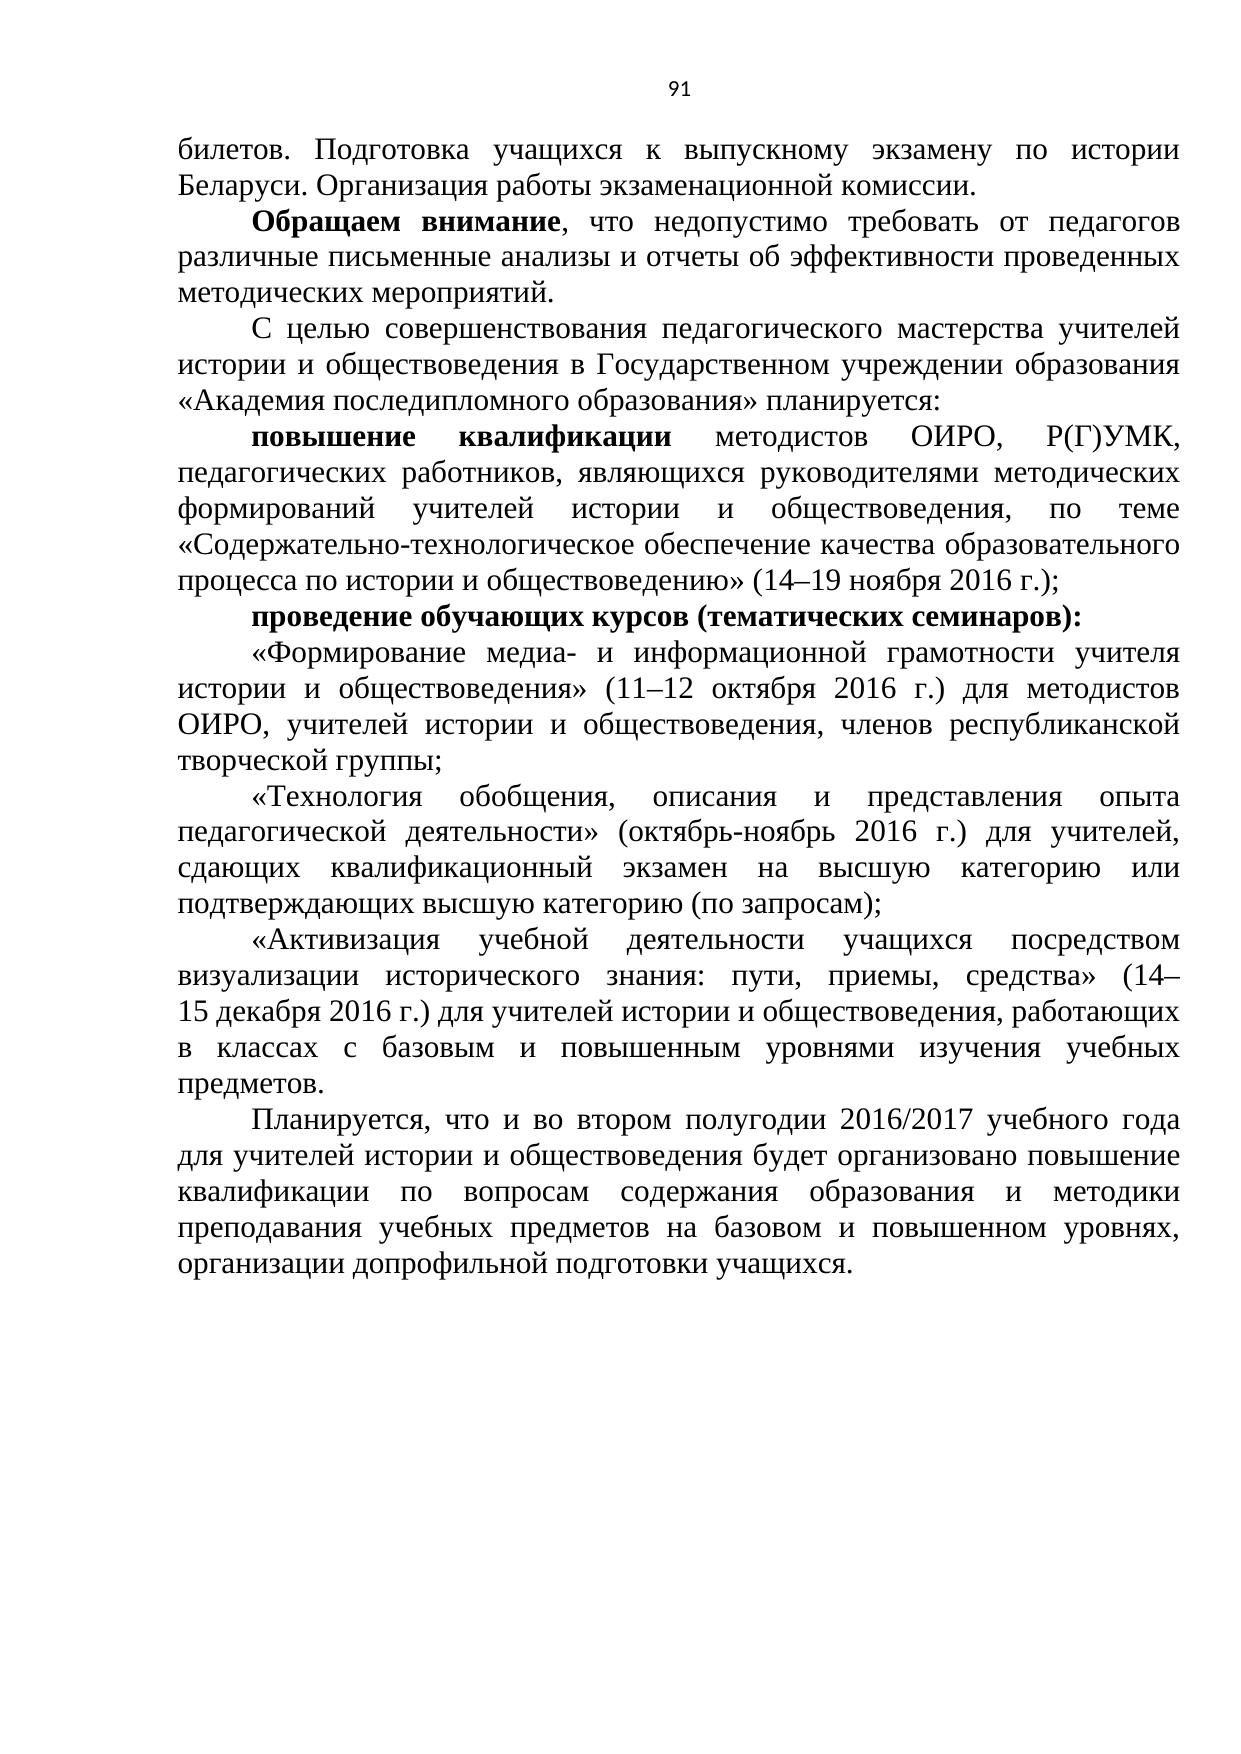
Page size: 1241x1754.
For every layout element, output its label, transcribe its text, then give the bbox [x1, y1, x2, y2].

text Обращаем внимание, что недопустимо требовать от педагогов различные письменные анализы и отчеты об эффективности проведенных методических мероприятий. [177, 202, 1181, 309]
text «Технология обобщения, описания и представления опыта педагогической деятельности» (октябрь-ноябрь 2016 г.) для учителей, сдающих квалификационный экзамен на высшую категорию или подтверждающих высшую категорию (по запросам); [177, 777, 1181, 921]
text проведение обучающих курсов (тематических семинаров): [177, 597, 1181, 633]
text С целью совершенствования педагогического мастерства учителей истории и обществоведения в Государственном учреждении образования «Академия последипломного образования» планируется: [177, 309, 1181, 417]
text Планируется, что и во втором полугодии 2016/2017 учебного года для учителей истории и обществоведения будет организовано повышение квалификации по вопросам содержания образования и методики преподавания учебных предметов на базовом и повышенном уровнях, организации допрофильной подготовки учащихся. [177, 1100, 1181, 1280]
text «Формирование медиа- и информационной грамотности учителя истории и обществоведения» (11–12 октября 2016 г.) для методистов ОИРО, учителей истории и обществоведения, членов республиканской творческой группы; [177, 633, 1181, 777]
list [177, 130, 1181, 202]
text «Активизация учебной деятельности учащихся посредством визуализации исторического знания: пути, приемы, средства» (14–15 декабря 2016 г.) для учителей истории и обществоведения, работающих в классах с базовым и повышенным уровнями изучения учебных предметов. [177, 921, 1181, 1100]
text повышение квалификации методистов ОИРО, Р(Г)УМК, педагогических работников, являющихся руководителями методических формирований учителей истории и обществоведения, по теме «Содержательно-технологическое обеспечение качества образовательного процесса по истории и обществоведению» (14–19 ноября 2016 г.); [177, 417, 1181, 597]
